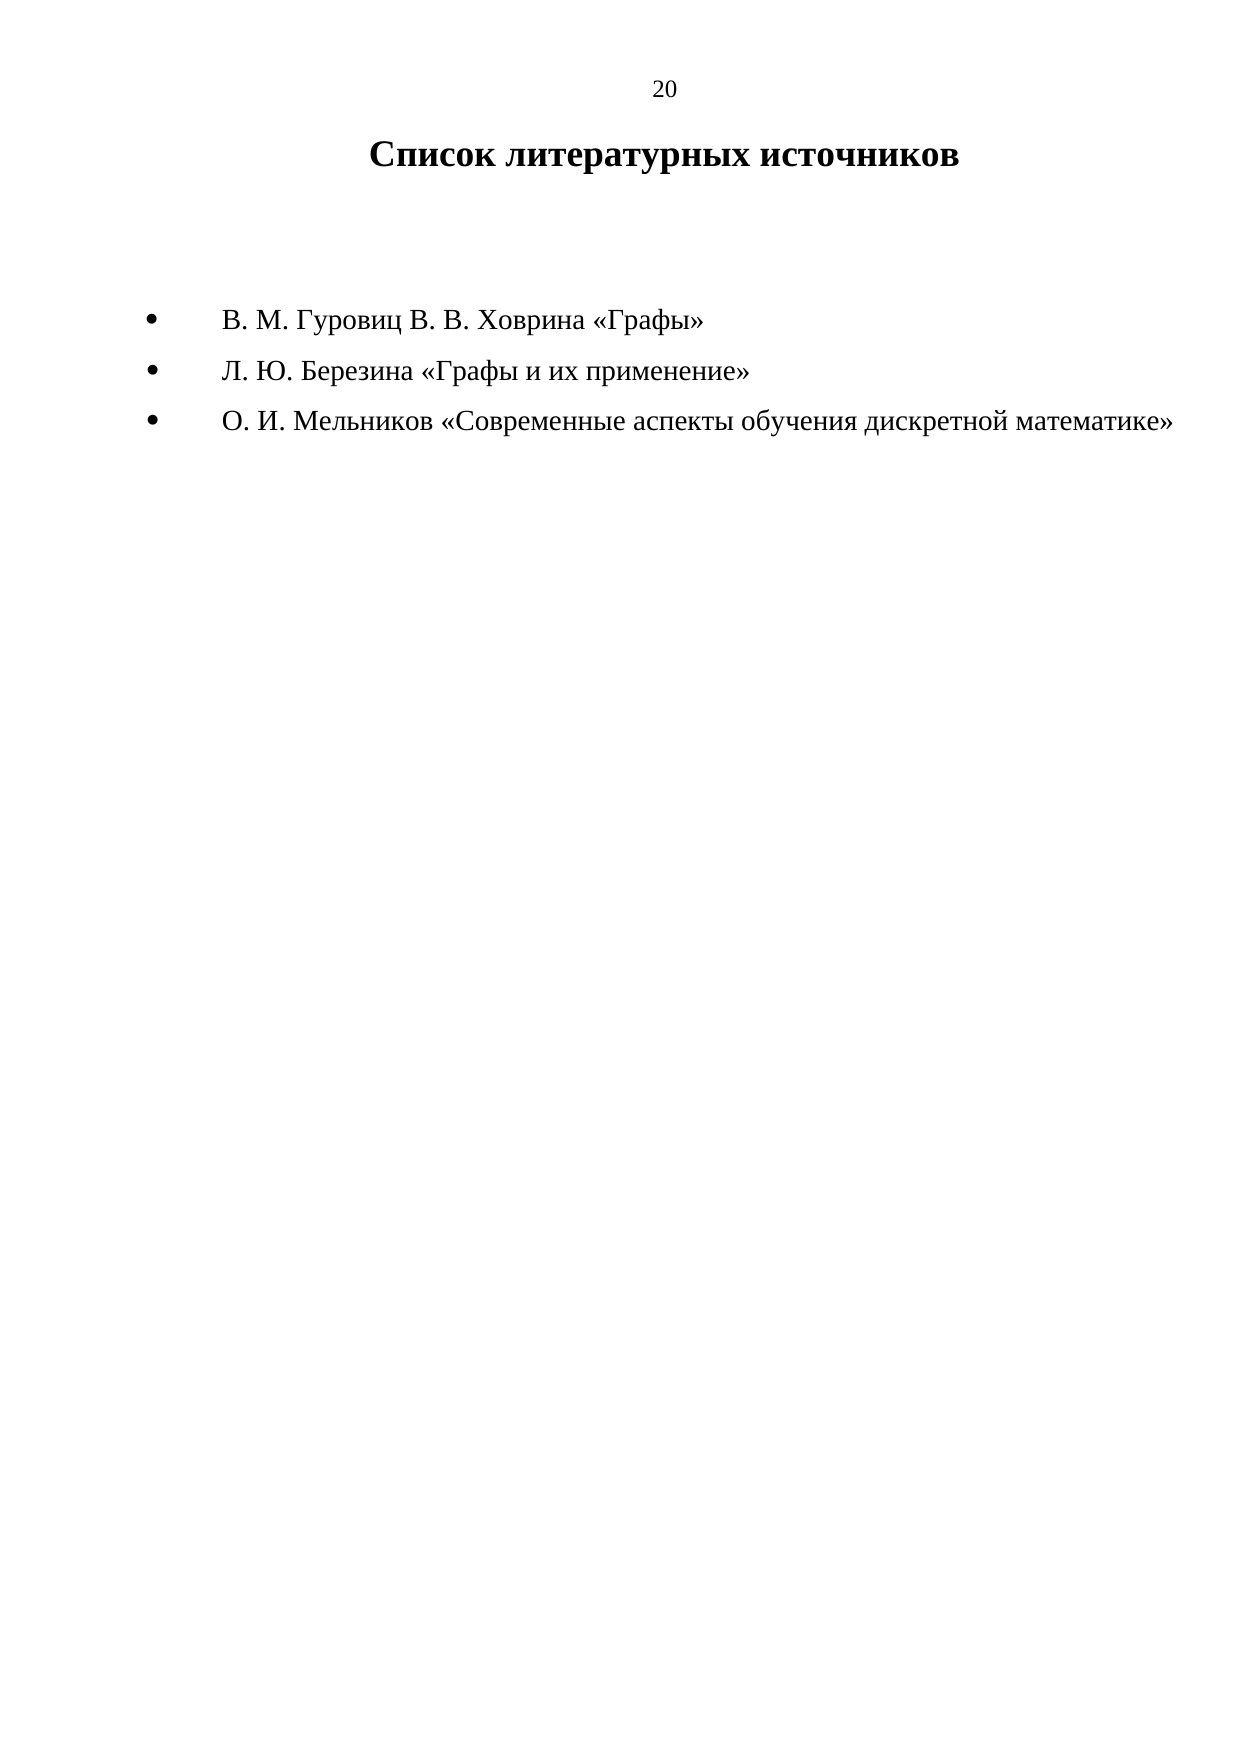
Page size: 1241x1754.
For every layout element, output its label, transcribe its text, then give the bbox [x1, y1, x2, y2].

list В. М. Гуровиц В. В. Ховрина «Графы» [147, 302, 1181, 336]
list О. И. Мельников «Современные аспекты обучения дискретной математике» [148, 403, 1181, 437]
list Л. Ю. Березина «Графы и их применение» [148, 353, 1181, 386]
text Список литературных источников [148, 131, 1181, 174]
